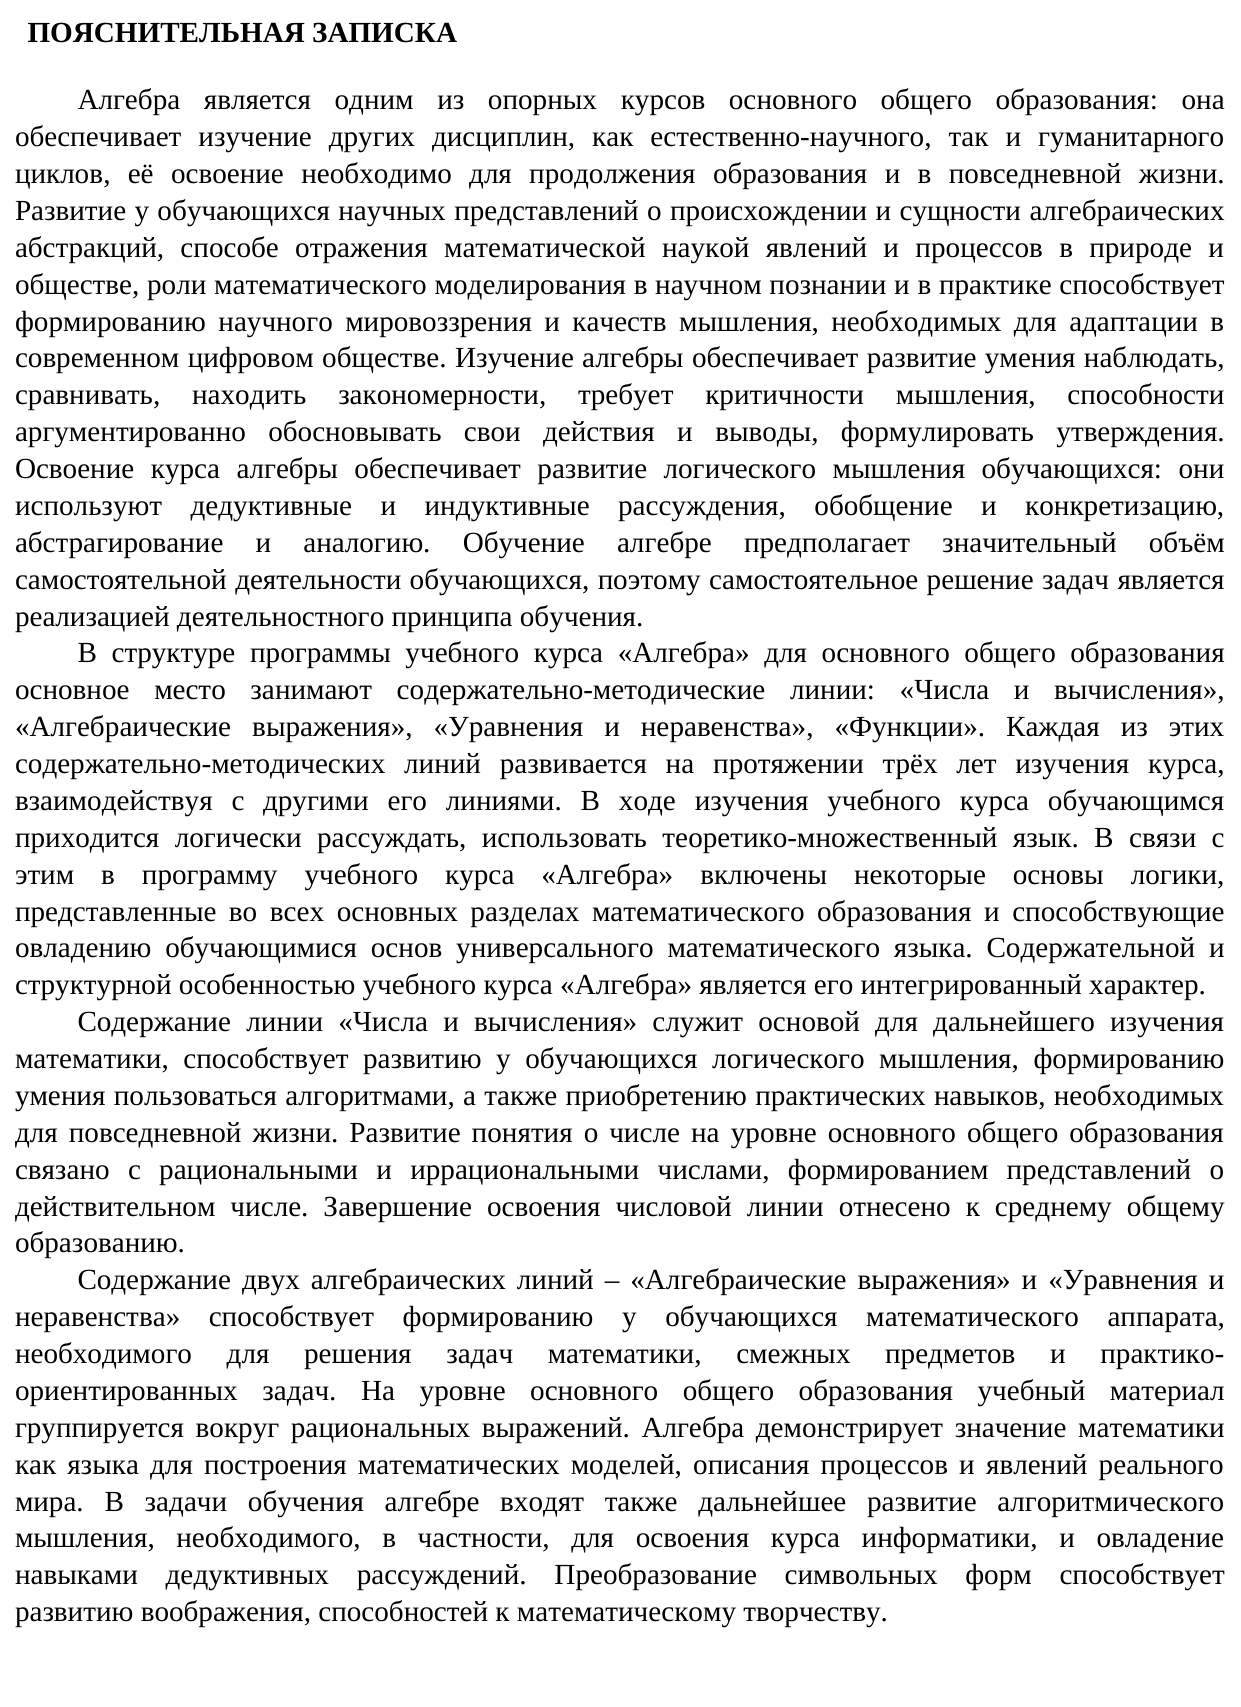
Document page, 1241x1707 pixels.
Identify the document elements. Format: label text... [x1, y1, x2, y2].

text Алгебра является одним из опорных курсов основного общего образования: она обеспечивает изучение других дисциплин, как естественно-научного, так и гуманитарного циклов, её освоение необходимо для продолжения образования и в повседневной жизни. Развитие у обучающихся научных представлений о происхождении и сущности алгебраических абстракций, способе отражения математической наукой явлений и процессов в природе и обществе, роли математического моделирования в научном познании и в практике способствует формированию научного мировоззрения и качеств мышления, необходимых для адаптации в современном цифровом обществе. Изучение алгебры обеспечивает развитие умения наблюдать, сравнивать, находить закономерности, требует критичности мышления, способности аргументированно обосновывать свои действия и выводы, формулировать утверждения. Освоение курса алгебры обеспечивает развитие логического мышления обучающихся: они используют дедуктивные и индуктивные рассуждения, обобщение и конкретизацию, абстрагирование и аналогию. Обучение алгебре предполагает значительный объём самостоятельной деятельности обучающихся, поэтому самостоятельное решение задач является реализацией деятельностного принципа обучения. [15, 82, 1226, 632]
text В структуре программы учебного курса «Алгебра» для основного общего образования основное место занимают содержательно-методические линии: «Числа и вычисления», «Алгебраические выражения», «Уравнения и неравенства», «Функции». Каждая из этих содержательно-методических линий развивается на протяжении трёх лет изучения курса, взаимодействуя с другими его линиями. В ходе изучения учебного курса обучающимся приходится логически рассуждать, использовать теоретико-множественный язык. В связи с этим в программу учебного курса «Алгебра» включены некоторые основы логики, представленные во всех основных разделах математического образования и способствующие овладению обучающимися основ универсального математического языка. Содержательной и структурной особенностью учебного курса «Алгебра» является его интегрированный характер. [15, 636, 1226, 1001]
text ПОЯСНИТЕЛЬНАЯ ЗАПИСКА [27, 15, 1226, 48]
text Содержание линии «Числа и вычисления» служит основой для дальнейшего изучения математики, способствует развитию у обучающихся логического мышления, формированию умения пользоваться алгоритмами, а также приобретению практических навыков, необходимых для повседневной жизни. Развитие понятия о числе на уровне основного общего образования связано с рациональными и иррациональными числами, формированием представлений о действительном числе. Завершение освоения числовой линии отнесено к среднему общему образованию. [15, 1004, 1226, 1259]
text Содержание двух алгебраических линий – «Алгебраические выражения» и «Уравнения и неравенства» способствует формированию у обучающихся математического аппарата, необходимого для решения задач математики, смежных предметов и практико-ориентированных задач. На уровне основного общего образования учебный материал группируется вокруг рациональных выражений. Алгебра демонстрирует значение математики как языка для построения математических моделей, описания процессов и явлений реального мира. В задачи обучения алгебре входят также дальнейшее развитие алгоритмического мышления, необходимого, в частности, для освоения курса информатики, и овладение навыками дедуктивных рассуждений. Преобразование символьных форм способствует развитию воображения, способностей к математическому творчеству. [15, 1262, 1226, 1628]
